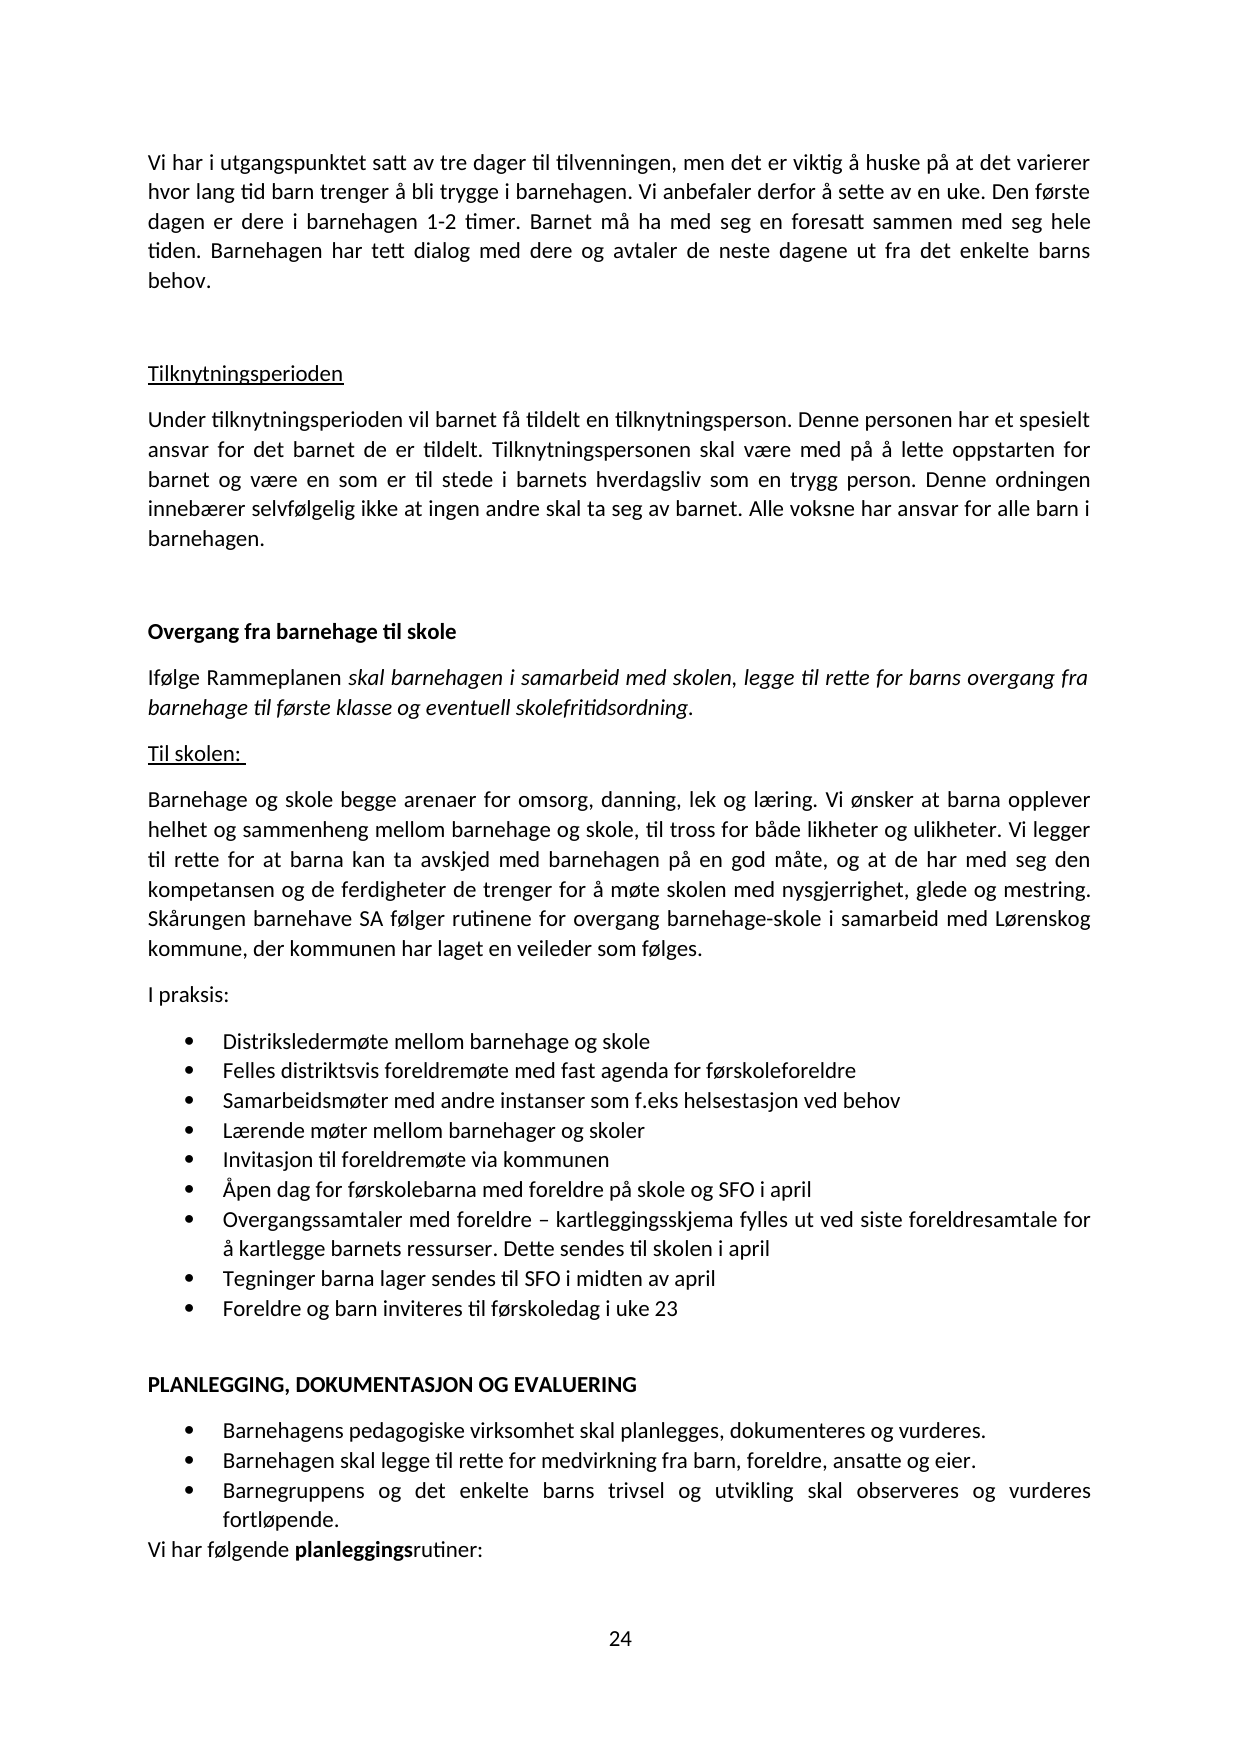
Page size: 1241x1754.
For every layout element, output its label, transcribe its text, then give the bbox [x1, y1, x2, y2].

list Tegninger barna lager sendes til SFO i midten av april [185, 1264, 1093, 1292]
list Foreldre og barn inviteres til førskoledag i uke 23 [185, 1294, 1093, 1322]
list Lærende møter mellom barnehager og skoler [185, 1116, 1093, 1144]
list Samarbeidsmøter med andre instanser som f.eks helsestasjon ved behov [185, 1086, 1093, 1114]
list Barnehagens pedagogiske virksomhet skal planlegges, dokumenteres og vurderes. [185, 1416, 1093, 1444]
text Vi har i utgangspunktet satt av tre dager til tilvenningen, men det er viktig å huske på at det varierer hvor lang tid barn trenger å bli trygge i barnehagen. Vi anbefaler derfor å sette av en uke. Den første dagen er dere i barnehagen 1-2 timer. Barnet må ha med seg en foresatt sammen med seg hele tiden. Barnehagen har tett dialog med dere og avtaler de neste dagene ut fra det enkelte barns behov. [148, 148, 1093, 294]
text Tilknytningsperioden [148, 359, 1093, 387]
text I praksis: [148, 980, 1093, 1008]
list Distriksledermøte mellom barnehage og skole [185, 1027, 1093, 1055]
text Under tilknytningsperioden vil barnet få tildelt en tilknytningsperson. Denne personen har et spesielt ansvar for det barnet de er tildelt. Tilknytningspersonen skal være med på å lette oppstarten for barnet og være en som er til stede i barnets hverdagsliv som en trygg person. Denne ordningen innebærer selvfølgelig ikke at ingen andre skal ta seg av barnet. Alle voksne har ansvar for alle barn i barnehagen. [148, 405, 1093, 552]
text Vi har følgende planleggingsrutiner: [148, 1535, 1093, 1563]
list Felles distriktsvis foreldremøte med fast agenda for førskoleforeldre [185, 1056, 1093, 1084]
text Til skolen: [148, 739, 1093, 767]
list Åpen dag for førskolebarna med foreldre på skole og SFO i april [185, 1175, 1093, 1203]
list Barnegruppens og det enkelte barns trivsel og utvikling skal observeres og vurderes fortløpende. [185, 1476, 1093, 1533]
list Barnehagen skal legge til rette for medvirkning fra barn, foreldre, ansatte og eier. [185, 1446, 1093, 1474]
list Invitasjon til foreldremøte via kommunen [185, 1146, 1093, 1173]
text Barnehage og skole begge arenaer for omsorg, danning, lek og læring. Vi ønsker at barna opplever helhet og sammenheng mellom barnehage og skole, til tross for både likheter og ulikheter. Vi legger til rette for at barna kan ta avskjed med barnehagen på en god måte, og at de har med seg den kompetansen og de ferdigheter de trenger for å møte skolen med nysgjerrighet, glede og mestring. Skårungen barnehave SA følger rutinene for overgang barnehage-skole i samarbeid med Lørenskog kommune, der kommunen har laget en veileder som følges. [148, 786, 1093, 962]
list Overgangssamtaler med foreldre – kartleggingsskjema fylles ut ved siste foreldresamtale for å kartlegge barnets ressurser. Dette sendes til skolen i april [185, 1205, 1093, 1263]
text Overgang fra barnehage til skole [148, 617, 1093, 645]
text PLANLEGGING, DOKUMENTASJON OG EVALUERING [148, 1370, 1093, 1398]
text Ifølge Rammeplanen skal barnehagen i samarbeid med skolen, legge til rette for barns overgang fra barnehage til første klasse og eventuell skolefritidsordning. [148, 663, 1093, 721]
